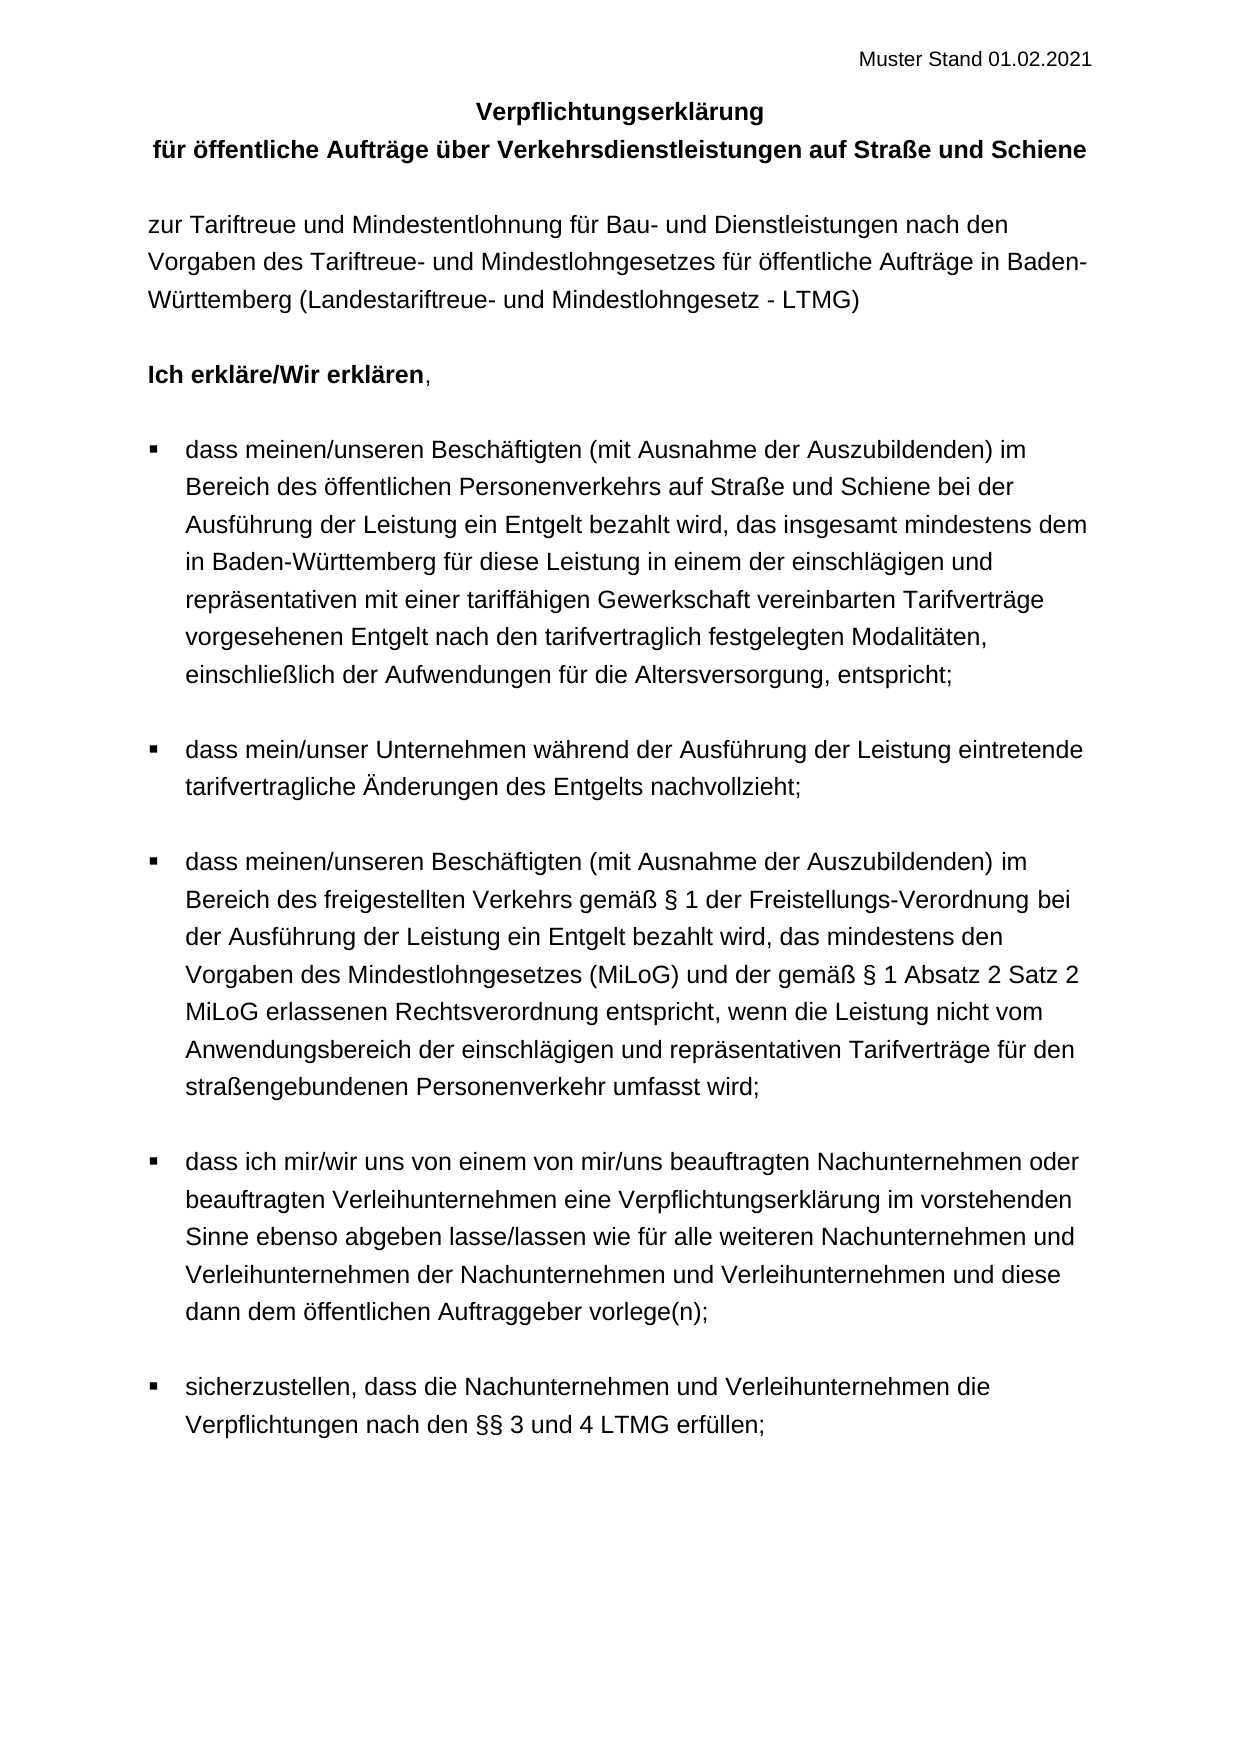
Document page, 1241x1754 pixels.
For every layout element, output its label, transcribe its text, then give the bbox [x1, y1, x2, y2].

list dass meinen/unseren Beschäftigten (mit Ausnahme der Auszubildenden) im Bereich des öffentlichen Personenverkehrs auf Straße und Schiene bei der Ausführung der Leistung ein Entgelt bezahlt wird, das insgesamt mindestens dem in Baden-Württemberg für diese Leistung in einem der einschlägigen und repräsentativen mit einer tariffähigen Gewerkschaft vereinbarten Tarifverträge vorgesehenen Entgelt nach den tarifvertraglich festgelegten Modalitäten, einschließlich der Aufwendungen für die Altersversorgung, entspricht; [148, 426, 1092, 689]
text Verpflichtungserklärung [148, 89, 1092, 126]
list sicherzustellen, dass die Nachunternehmen und Verleihunternehmen die Verpflichtungen nach den §§ 3 und 4 LTMG erfüllen; [148, 1364, 1092, 1439]
list dass meinen/unseren Beschäftigten (mit Ausnahme der Auszubildenden) im Bereich des freigestellten Verkehrs gemäß § 1 der Freistellungs-Verordnung bei der Ausführung der Leistung ein Entgelt bezahlt wird, das mindestens den Vorgaben des Mindestlohngesetzes (MiLoG) und der gemäß § 1 Absatz 2 Satz 2 MiLoG erlassenen Rechtsverordnung entspricht, wenn die Leistung nicht vom Anwendungsbereich der einschlägigen und repräsentativen Tarifverträge für den straßengebundenen Personenverkehr umfasst wird; [148, 839, 1092, 1101]
list dass ich mir/wir uns von einem von mir/uns beauftragten Nachunternehmen oder beauftragten Verleihunternehmen eine Verpflichtungserklärung im vorstehenden Sinne ebenso abgeben lasse/lassen wie für alle weiteren Nachunternehmen und Verleihunternehmen der Nachunternehmen und Verleihunternehmen und diese dann dem öffentlichen Auftraggeber vorlege(n); [148, 1139, 1092, 1326]
text für öffentliche Aufträge über Verkehrsdienstleistungen auf Straße und Schiene [148, 126, 1092, 164]
text zur Tariftreue und Mindestentlohnung für Bau- und Dienstleistungen nach den Vorgaben des Tariftreue- und Mindestlohngesetzes für öffentliche Aufträge in Baden-Württemberg (Landestariftreue- und Mindestlohngesetz - LTMG) [148, 201, 1092, 314]
list dass mein/unser Unternehmen während der Ausführung der Leistung eintretende tarifvertragliche Änderungen des Entgelts nachvollzieht; [148, 726, 1092, 801]
text Ich erkläre/Wir erklären, [148, 351, 1092, 389]
